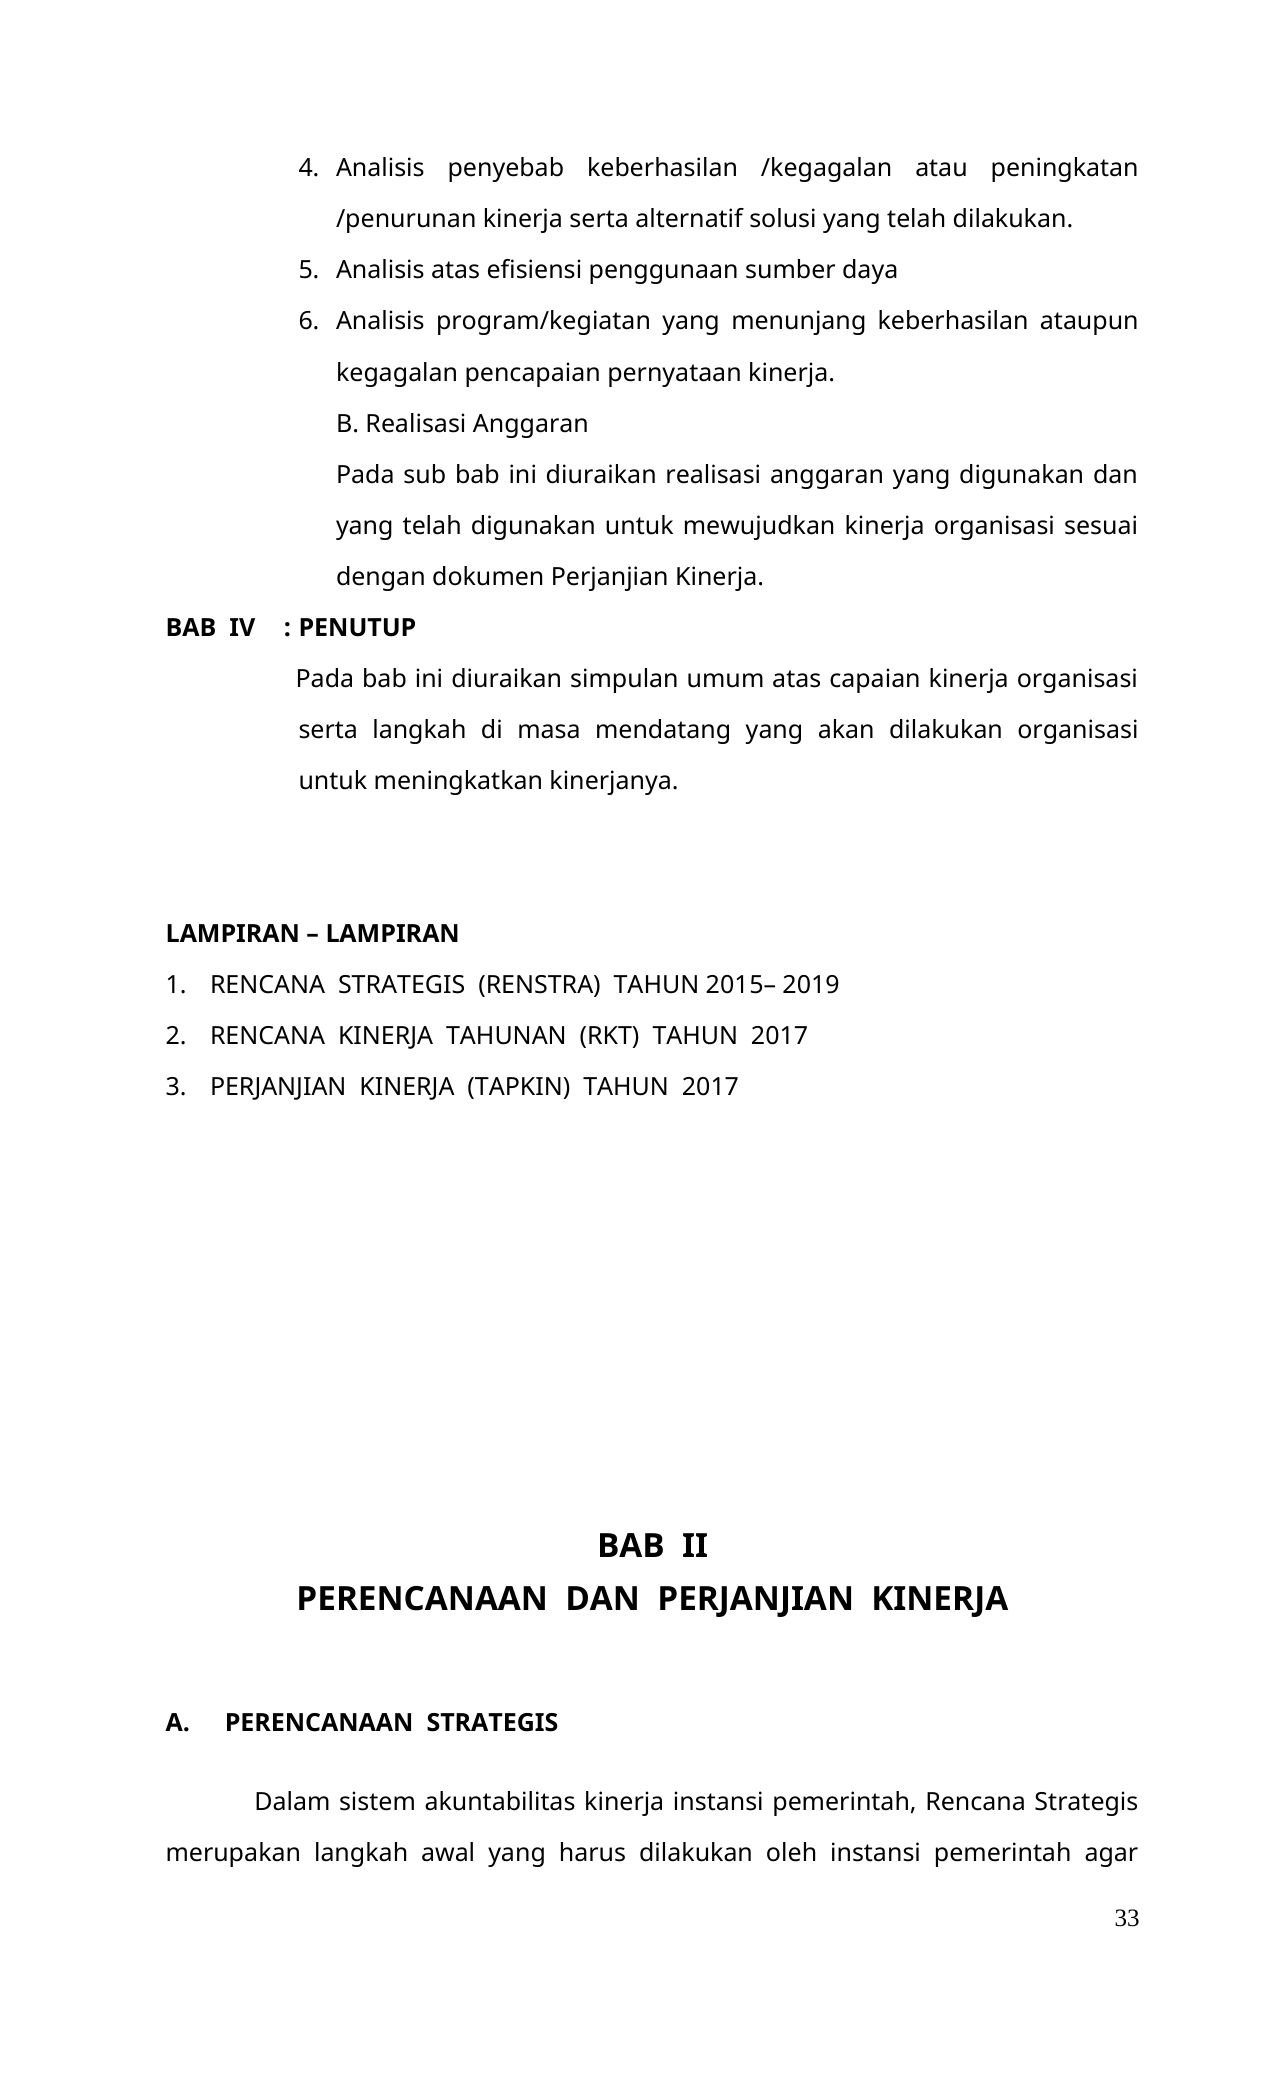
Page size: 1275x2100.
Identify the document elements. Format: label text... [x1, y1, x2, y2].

list Analisis atas efisiensi penggunaan sumber daya [298, 252, 1139, 286]
text LAMPIRAN – LAMPIRAN [165, 916, 1139, 950]
text B. Realisasi Anggaran [336, 405, 1139, 439]
list RENCANA KINERJA TAHUNAN (RKT) TAHUN 2017 [165, 1018, 1139, 1052]
text BAB II [165, 1522, 1139, 1568]
list Analisis program/kegiatan yang menunjang keberhasilan ataupun kegagalan pencapaian pernyataan kinerja. [298, 303, 1139, 388]
text PERENCANAAN DAN PERJANJIAN KINERJA [165, 1574, 1139, 1620]
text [165, 1783, 1139, 1868]
text Pada bab ini diuraikan simpulan umum atas capaian kinerja organisasi serta langkah di masa mendatang yang akan dilakukan organisasi untuk meningkatkan kinerjanya. [165, 660, 1139, 797]
text A. PERENCANAAN STRATEGIS [165, 1705, 1139, 1739]
list RENCANA STRATEGIS (RENSTRA) TAHUN 2015– 2019 [165, 967, 1139, 1001]
text BAB IV : PENUTUP [165, 609, 1139, 643]
list Analisis penyebab keberhasilan /kegagalan atau peningkatan /penurunan kinerja serta alternatif solusi yang telah dilakukan. [298, 150, 1139, 235]
text Pada sub bab ini diuraikan realisasi anggaran yang digunakan dan yang telah digunakan untuk mewujudkan kinerja organisasi sesuai dengan dokumen Perjanjian Kinerja. [336, 456, 1139, 592]
list PERJANJIAN KINERJA (TAPKIN) TAHUN 2017 [165, 1069, 1139, 1103]
